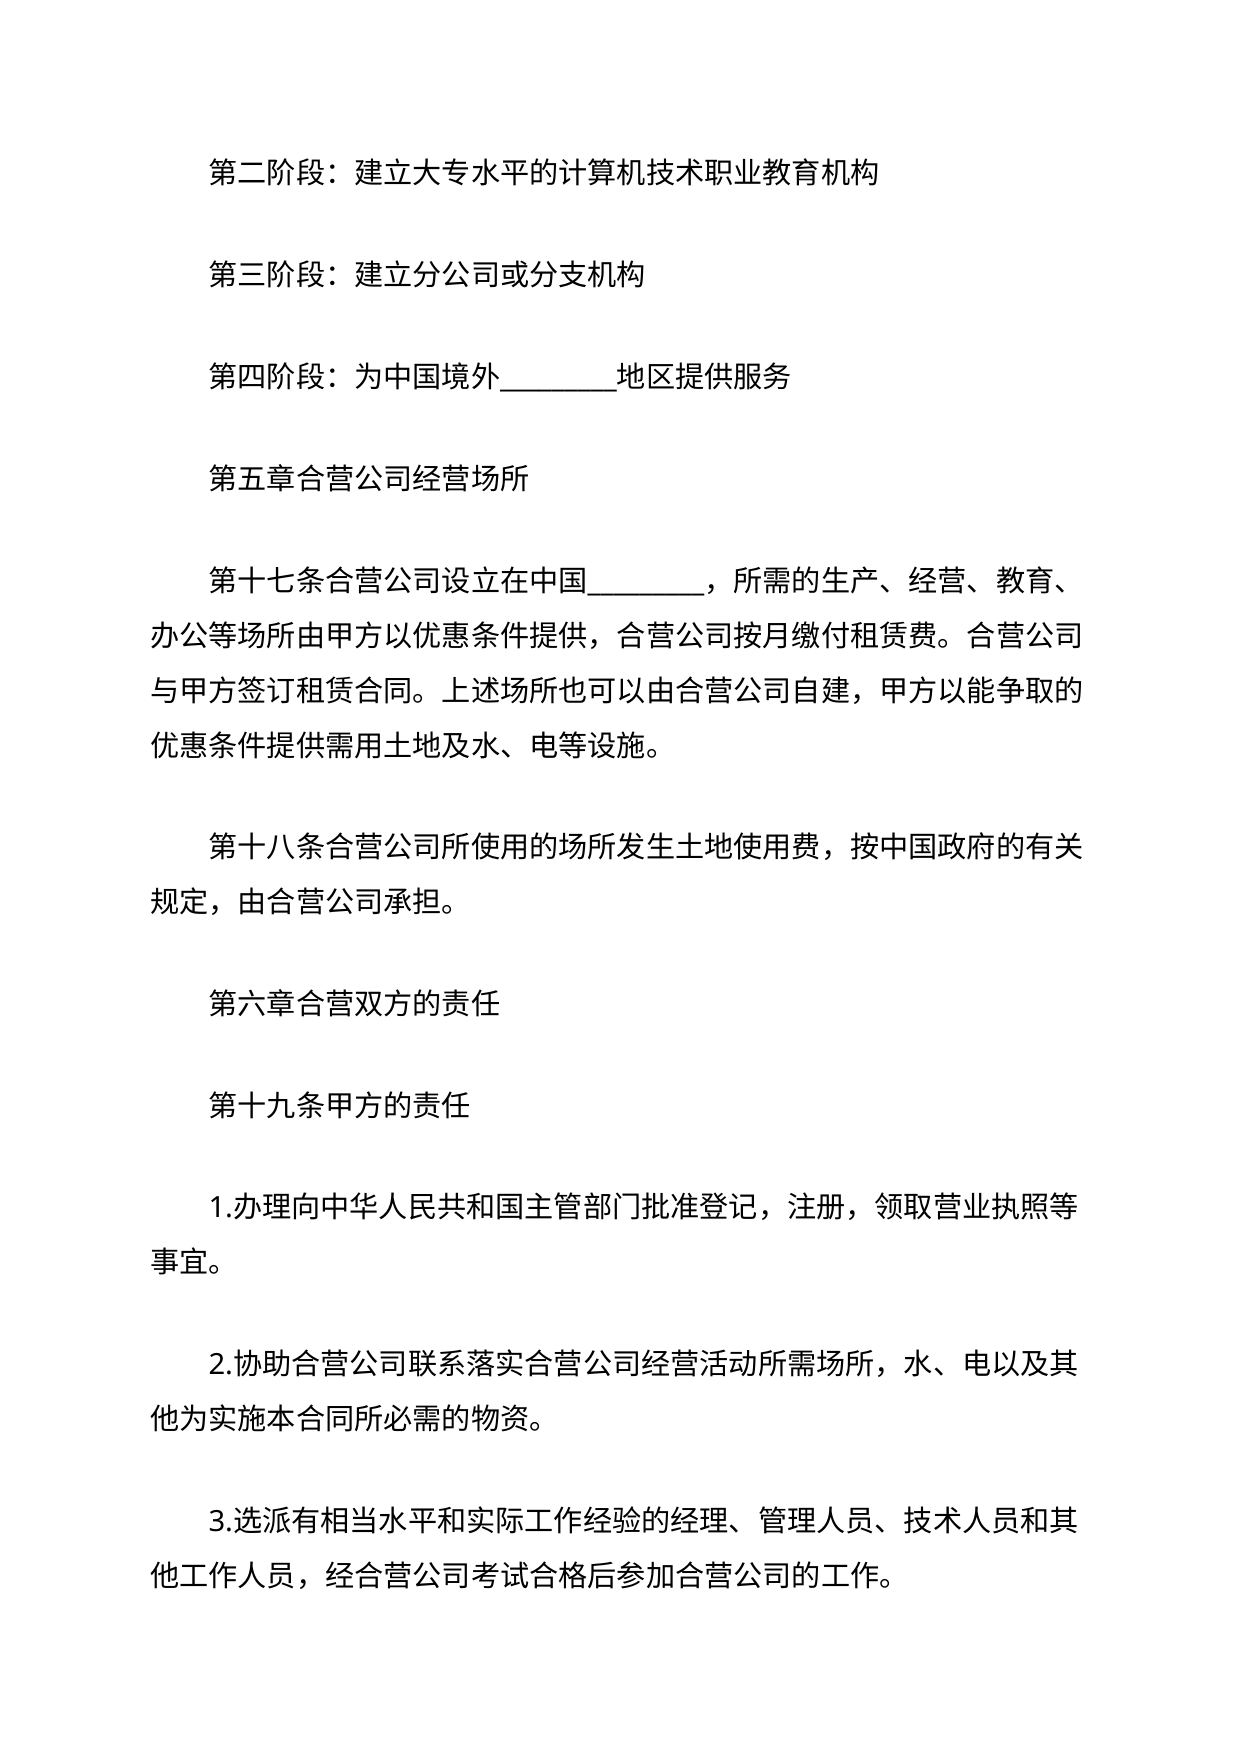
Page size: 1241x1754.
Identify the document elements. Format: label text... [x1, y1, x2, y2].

text 第六章合营双方的责任 [150, 981, 1090, 1023]
text 第十八条合营公司所使用的场所发生土地使用费，按中国政府的有关规定，由合营公司承担。 [150, 824, 1090, 921]
text 第五章合营公司经营场所 [150, 456, 1090, 498]
text 第二阶段：建立大专水平的计算机技术职业教育机构 [150, 150, 1090, 192]
text 3.选派有相当水平和实际工作经验的经理、管理人员、技术人员和其他工作人员，经合营公司考试合格后参加合营公司的工作。 [150, 1498, 1090, 1595]
text 1.办理向中华人民共和国主管部门批准登记，注册，领取营业执照等事宜。 [150, 1184, 1090, 1281]
text 第四阶段：为中国境外_________地区提供服务 [150, 353, 1090, 396]
text 第三阶段：建立分公司或分支机构 [150, 252, 1090, 294]
text 第十七条合营公司设立在中国_________，所需的生产、经营、教育、办公等场所由甲方以优惠条件提供，合营公司按月缴付租赁费。合营公司与甲方签订租赁合同。上述场所也可以由合营公司自建，甲方以能争取的优惠条件提供需用土地及水、电等设施。 [150, 557, 1090, 764]
text 2.协助合营公司联系落实合营公司经营活动所需场所，水、电以及其他为实施本合同所必需的物资。 [150, 1341, 1090, 1438]
text 第十九条甲方的责任 [150, 1082, 1090, 1124]
